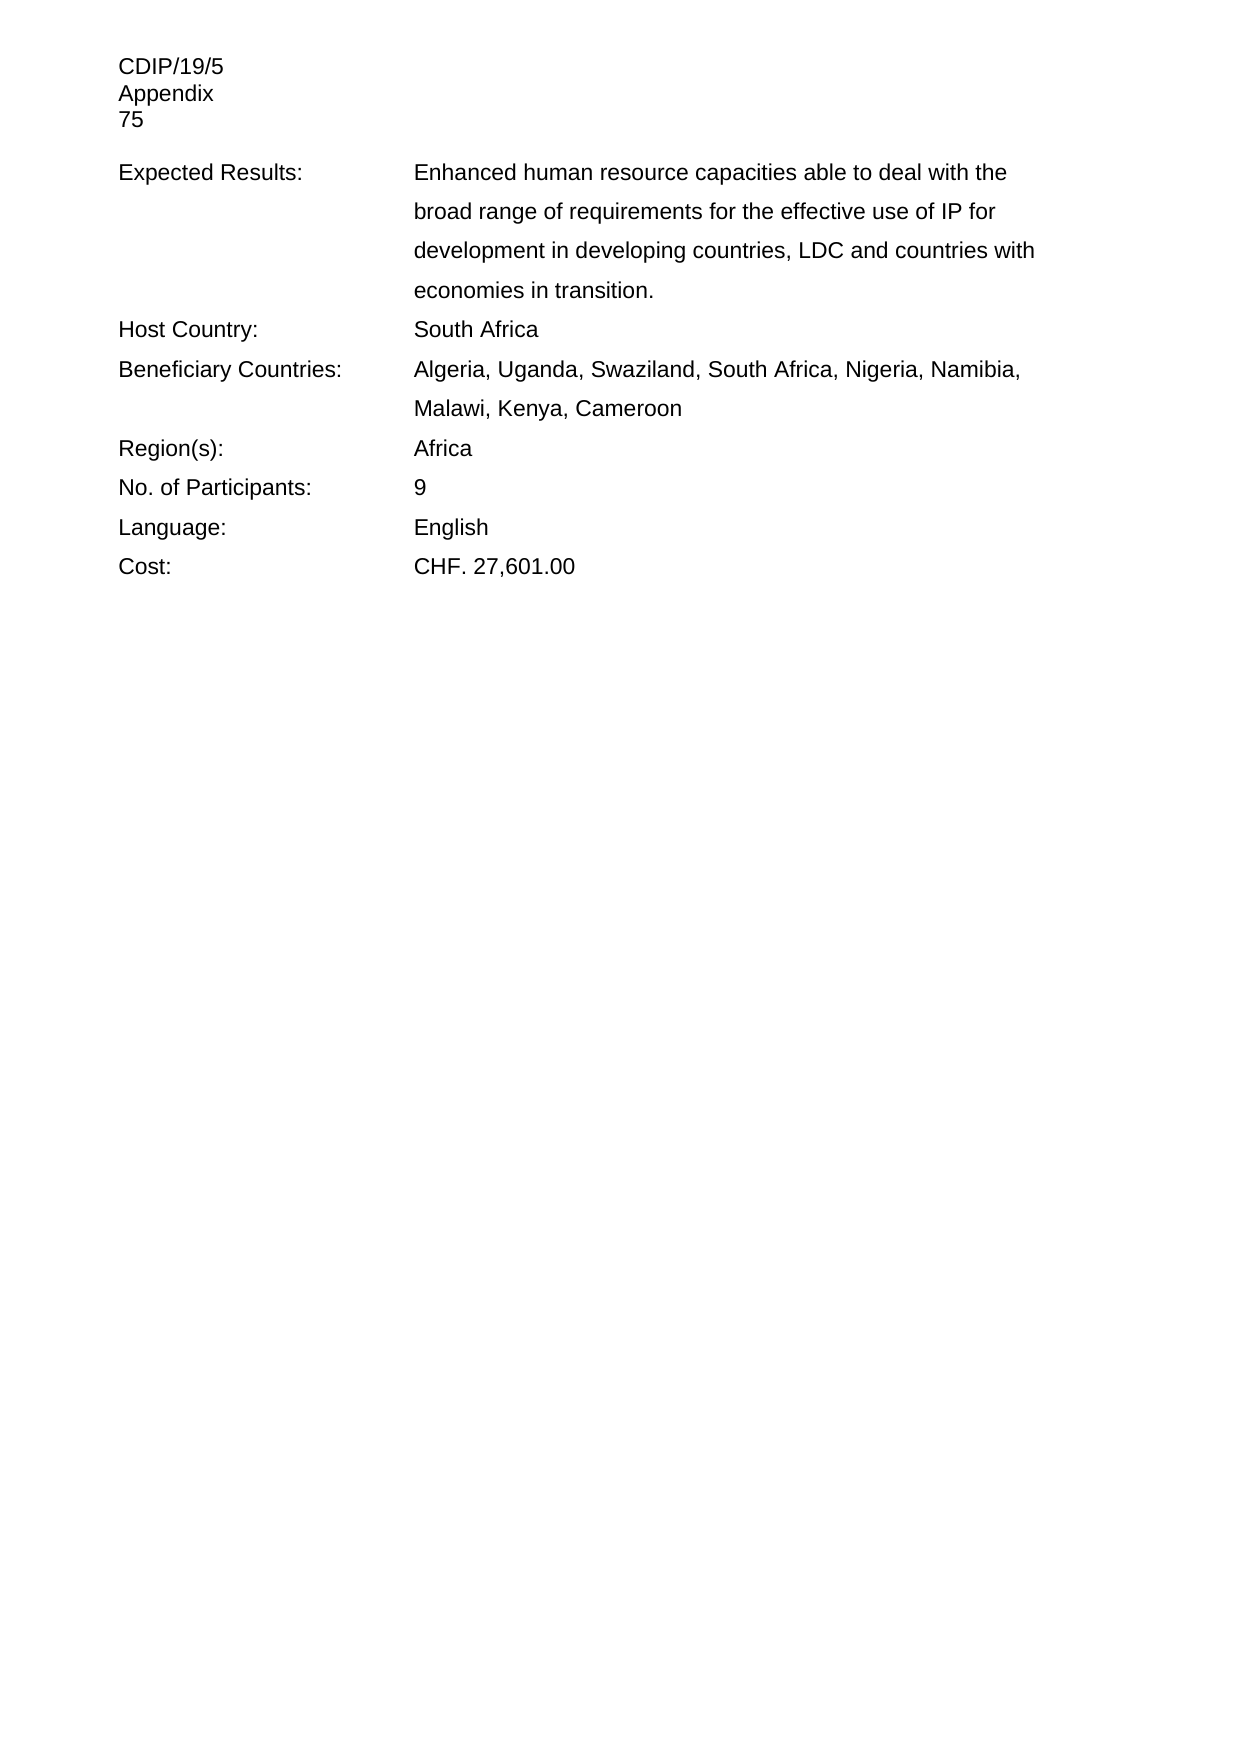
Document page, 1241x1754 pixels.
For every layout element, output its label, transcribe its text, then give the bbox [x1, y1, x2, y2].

text Region(s): Africa [118, 435, 1092, 461]
text Expected Results: Enhanced human resource capacities able to deal with the broad range of requirements for the effective use of IP for development in developing countries, LDC and countries with economies in transition. [118, 158, 1092, 303]
text No. of Participants: 9 [118, 474, 1092, 501]
text Host Country: South Africa [118, 316, 1092, 343]
text Language: English [118, 514, 1092, 540]
text Beneficiary Countries: Algeria, Uganda, Swaziland, South Africa, Nigeria, Namibia, Malawi, Kenya, Cameroon [118, 356, 1092, 422]
text Cost: CHF. 27,601.00 [118, 553, 1092, 580]
